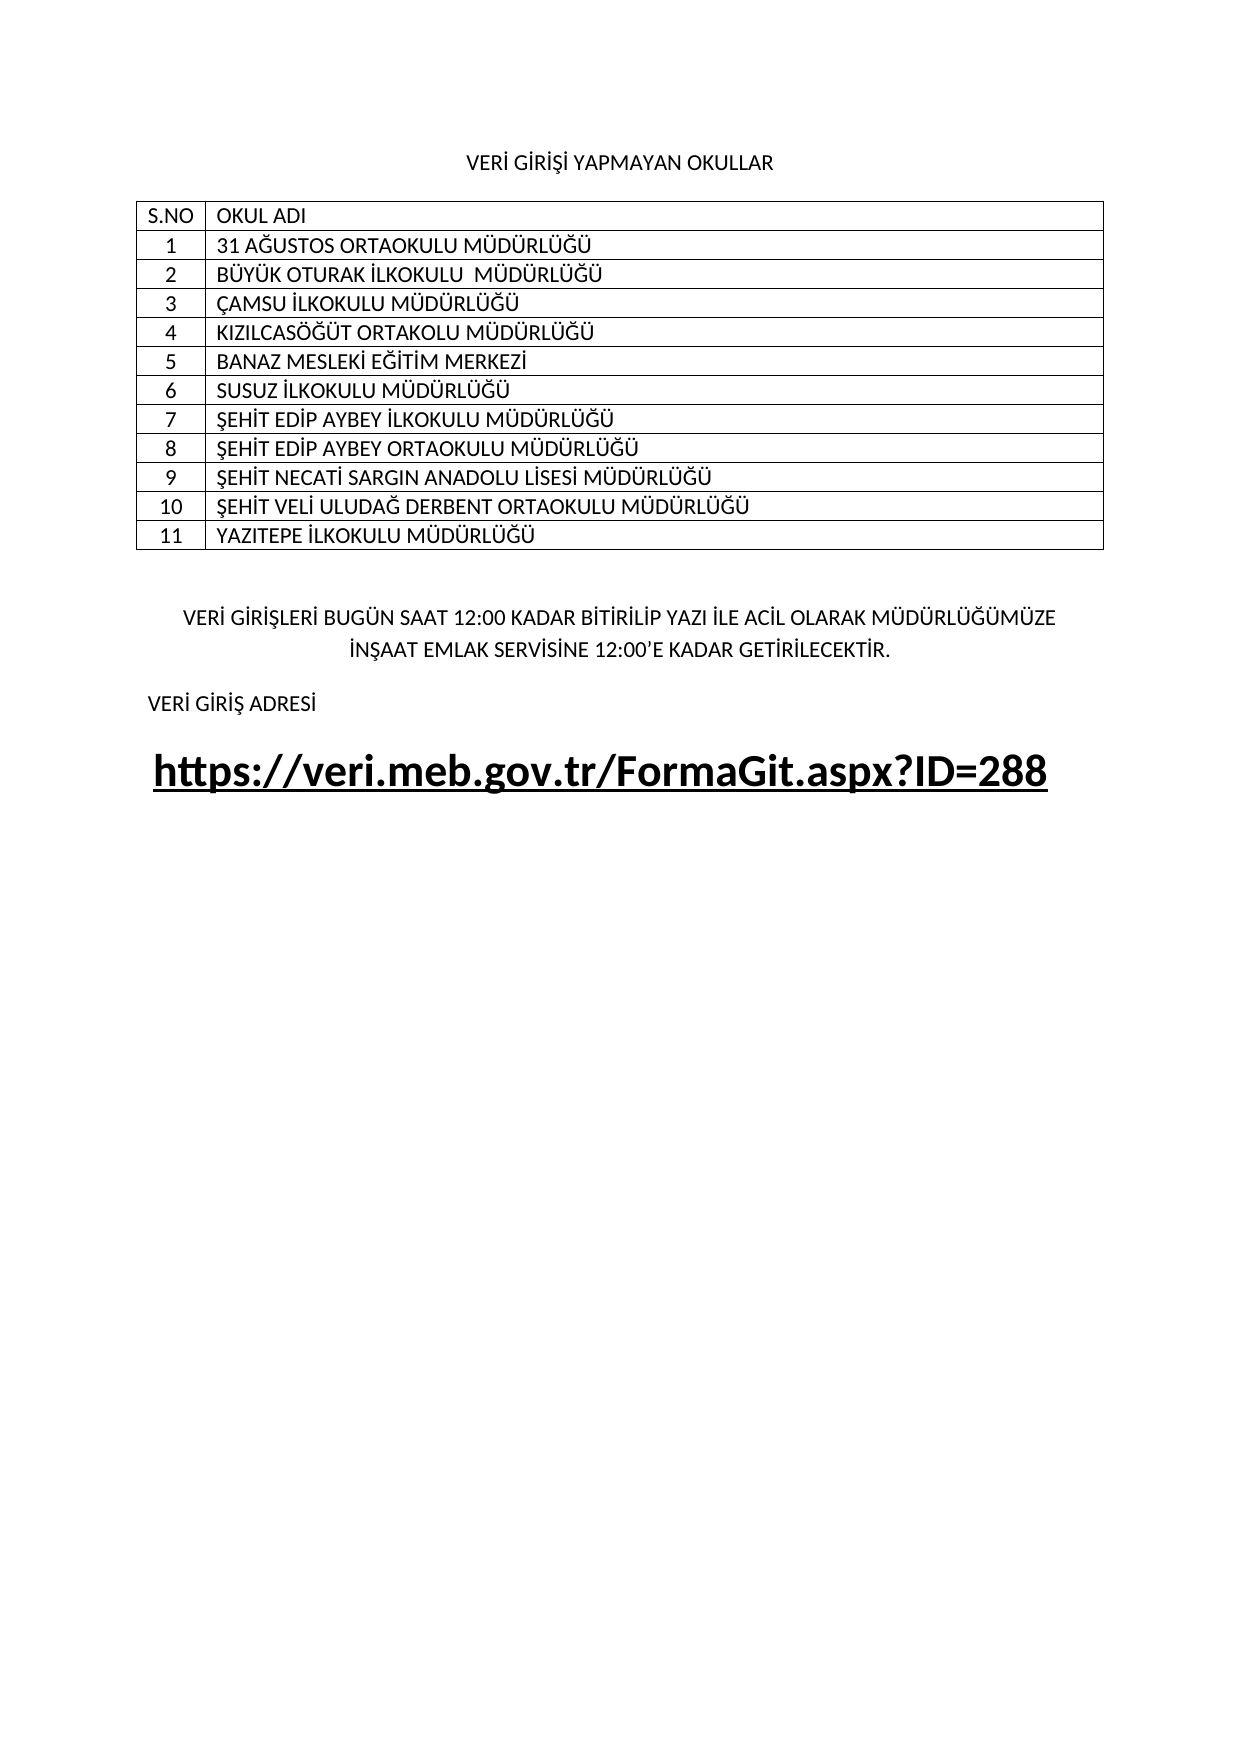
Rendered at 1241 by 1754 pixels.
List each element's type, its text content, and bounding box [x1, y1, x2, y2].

table_cell 6 [137, 376, 205, 404]
table_cell ŞEHİT EDİP AYBEY İLKOKULU MÜDÜRLÜĞÜ [206, 405, 1103, 433]
table_cell 4 [137, 318, 205, 346]
table_header OKUL ADI [206, 202, 1103, 230]
table_cell 1 [137, 231, 205, 259]
table_cell YAZITEPE İLKOKULU MÜDÜRLÜĞÜ [206, 521, 1103, 549]
text VERİ GİRİŞİ YAPMAYAN OKULLAR [148, 148, 1093, 176]
table_cell 5 [137, 347, 205, 375]
table_cell ŞEHİT VELİ ULUDAĞ DERBENT ORTAOKULU MÜDÜRLÜĞÜ [206, 492, 1103, 520]
table_cell 2 [137, 260, 205, 288]
table_cell 7 [137, 405, 205, 433]
text https://veri.meb.gov.tr/FormaGit.aspx?ID=288 [148, 742, 1093, 798]
text VERİ GİRİŞLERİ BUGÜN SAAT 12:00 KADAR BİTİRİLİP YAZI İLE ACİL OLARAK MÜDÜRLÜĞÜMÜZE İNŞAAT EMLAK SERVİSİNE 12:00’E KADAR GETİRİLECEKTİR. [148, 603, 1093, 664]
table_cell BÜYÜK OTURAK İLKOKULU MÜDÜRLÜĞÜ [206, 260, 1103, 288]
table_cell KIZILCASÖĞÜT ORTAKOLU MÜDÜRLÜĞÜ [206, 318, 1103, 346]
text VERİ GİRİŞ ADRESİ [148, 689, 1093, 717]
table_cell ŞEHİT NECATİ SARGIN ANADOLU LİSESİ MÜDÜRLÜĞÜ [206, 463, 1103, 491]
table_cell 31 AĞUSTOS ORTAOKULU MÜDÜRLÜĞÜ [206, 231, 1103, 259]
table_cell ÇAMSU İLKOKULU MÜDÜRLÜĞÜ [206, 289, 1103, 317]
table_cell 11 [137, 521, 205, 549]
table_cell BANAZ MESLEKİ EĞİTİM MERKEZİ [206, 347, 1103, 375]
table_cell 3 [137, 289, 205, 317]
table_header S.NO [137, 202, 205, 230]
table_cell 10 [137, 492, 205, 520]
table_cell ŞEHİT EDİP AYBEY ORTAOKULU MÜDÜRLÜĞÜ [206, 434, 1103, 462]
table_cell 9 [137, 463, 205, 491]
table_cell SUSUZ İLKOKULU MÜDÜRLÜĞÜ [206, 376, 1103, 404]
table_cell 8 [137, 434, 205, 462]
